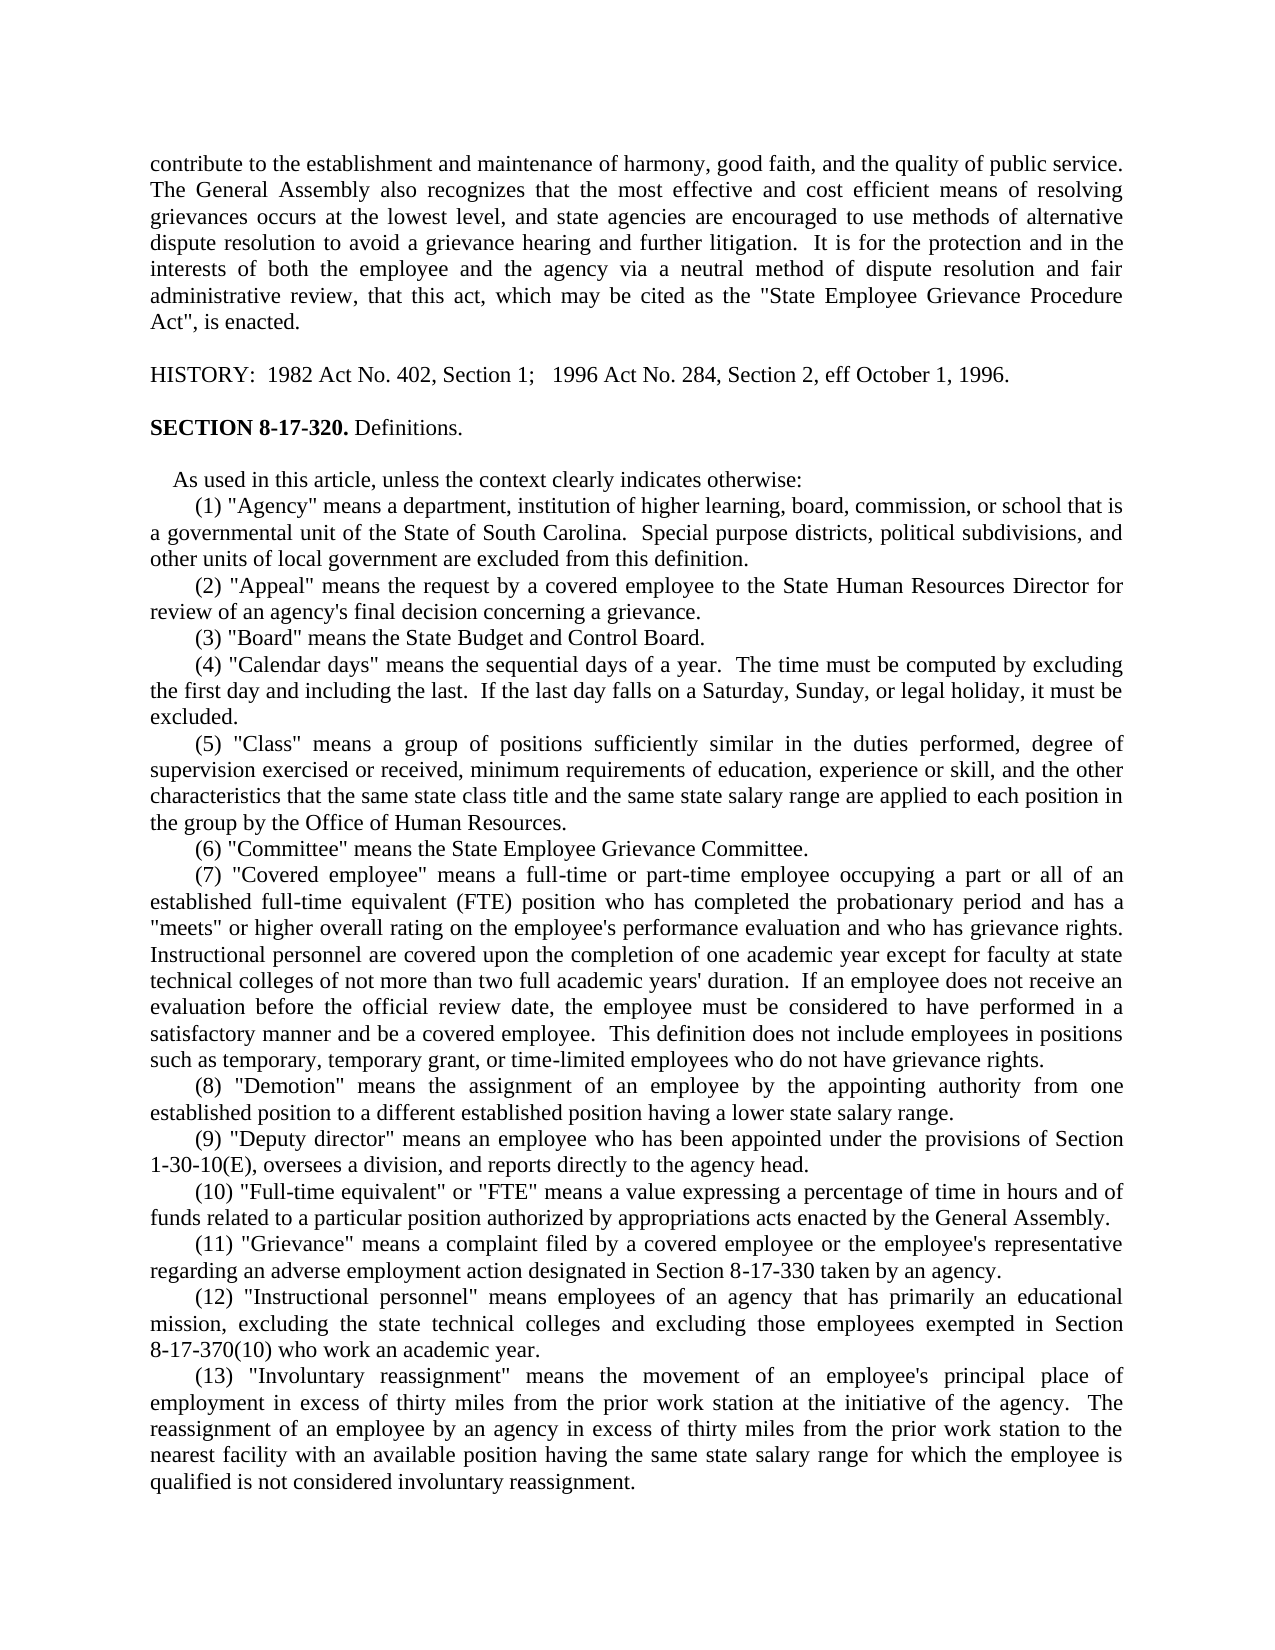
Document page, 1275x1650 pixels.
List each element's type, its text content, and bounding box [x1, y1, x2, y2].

text (11) "Grievance" means a complaint filed by a covered employee or the employee's representative regarding an adverse employment action designated in Section 8-17-330 taken by an agency. [150, 1231, 1125, 1283]
text (3) "Board" means the State Budget and Control Board. [150, 624, 1125, 651]
text (9) "Deputy director" means an employee who has been appointed under the provisions of Section 1-30-10(E), oversees a division, and reports directly to the agency head. [150, 1125, 1125, 1178]
text (5) "Class" means a group of positions sufficiently similar in the duties performed, degree of supervision exercised or received, minimum requirements of education, experience or skill, and the other characteristics that the same state class title and the same state salary range are applied to each position in the group by the Office of Human Resources. [150, 730, 1125, 835]
text (6) "Committee" means the State Employee Grievance Committee. [150, 835, 1125, 862]
text (2) "Appeal" means the request by a covered employee to the State Human Resources Director for review of an agency's final decision concerning a grievance. [150, 572, 1125, 624]
text (13) "Involuntary reassignment" means the movement of an employee's principal place of employment in excess of thirty miles from the prior work station at the initiative of the agency. The reassignment of an employee by an agency in excess of thirty miles from the prior work station to the nearest facility with an available position having the same state salary range for which the employee is qualified is not considered involuntary reassignment. [150, 1362, 1125, 1494]
text (4) "Calendar days" means the sequential days of a year. The time must be computed by excluding the first day and including the last. If the last day falls on a Saturday, Sunday, or legal holiday, it must be excluded. [150, 651, 1125, 730]
text (1) "Agency" means a department, institution of higher learning, board, commission, or school that is a governmental unit of the State of South Carolina. Special purpose districts, political subdivisions, and other units of local government are excluded from this definition. [150, 493, 1125, 572]
text (7) "Covered employee" means a full-time or part-time employee occupying a part or all of an established full-time equivalent (FTE) position who has completed the probationary period and has a "meets" or higher overall rating on the employee's performance evaluation and who has grievance rights. Instructional personnel are covered upon the completion of one academic year except for faculty at state technical colleges of not more than two full academic years' duration. If an employee does not receive an evaluation before the official review date, the employee must be considered to have performed in a satisfactory manner and be a covered employee. This definition does not include employees in positions such as temporary, temporary grant, or time-limited employees who do not have grievance rights. [150, 862, 1125, 1072]
text (8) "Demotion" means the assignment of an employee by the appointing authority from one established position to a different established position having a lower state salary range. [150, 1072, 1125, 1125]
text SECTION 8-17-320. Definitions. [150, 413, 1125, 440]
text As used in this article, unless the context clearly indicates otherwise: [150, 466, 1125, 493]
text (10) "Full-time equivalent" or "FTE" means a value expressing a percentage of time in hours and of funds related to a particular position authorized by appropriations acts enacted by the General Assembly. [150, 1178, 1125, 1231]
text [150, 150, 1125, 334]
text (12) "Instructional personnel" means employees of an agency that has primarily an educational mission, excluding the state technical colleges and excluding those employees exempted in Section 8-17-370(10) who work an academic year. [150, 1283, 1125, 1362]
text HISTORY: 1982 Act No. 402, Section 1; 1996 Act No. 284, Section 2, eff October 1, 1996. [150, 361, 1125, 387]
